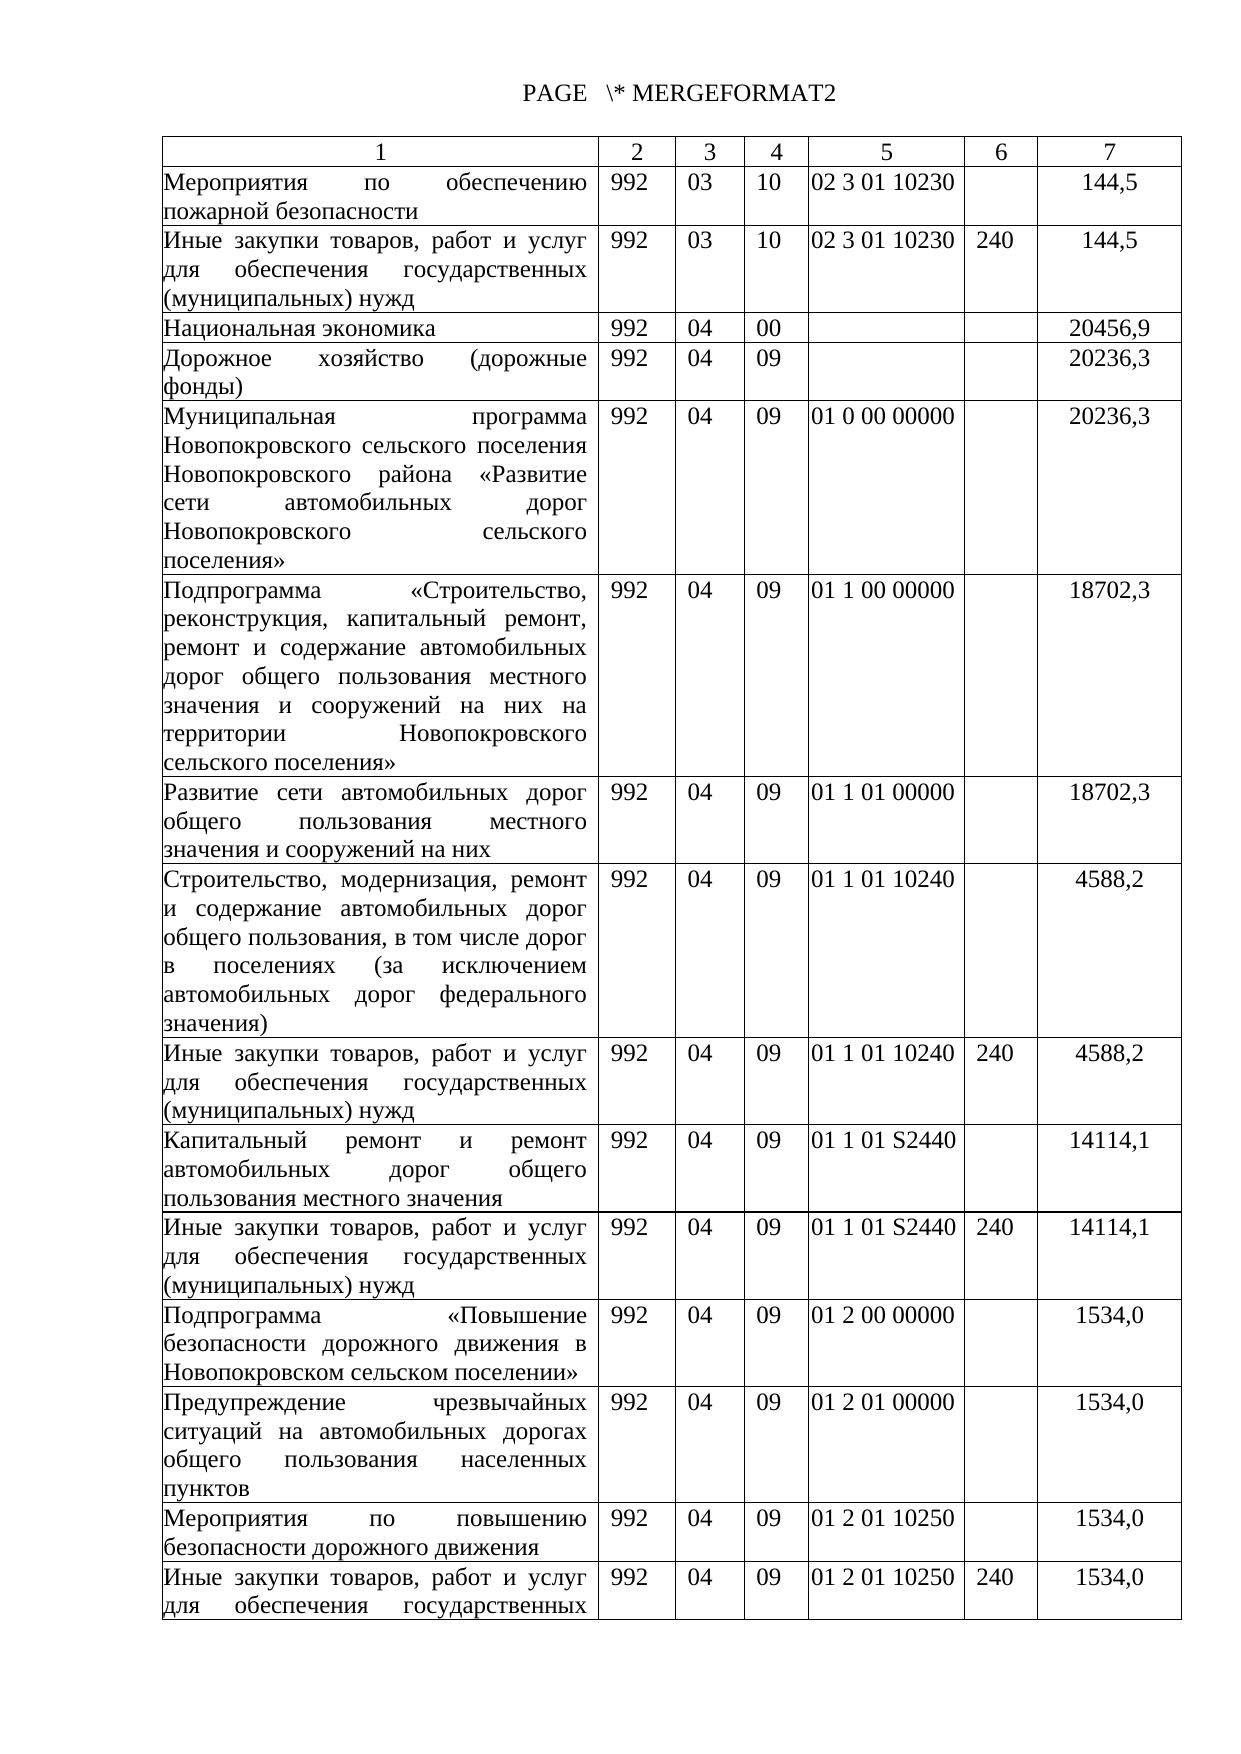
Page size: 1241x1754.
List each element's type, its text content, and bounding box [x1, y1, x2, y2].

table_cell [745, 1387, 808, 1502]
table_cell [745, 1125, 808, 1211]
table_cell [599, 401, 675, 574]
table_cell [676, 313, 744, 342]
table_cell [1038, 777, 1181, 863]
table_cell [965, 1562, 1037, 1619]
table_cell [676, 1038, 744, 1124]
table_header 3 [676, 137, 744, 166]
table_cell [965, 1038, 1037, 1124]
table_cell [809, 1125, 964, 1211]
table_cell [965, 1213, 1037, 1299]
table_header 1 [163, 137, 598, 166]
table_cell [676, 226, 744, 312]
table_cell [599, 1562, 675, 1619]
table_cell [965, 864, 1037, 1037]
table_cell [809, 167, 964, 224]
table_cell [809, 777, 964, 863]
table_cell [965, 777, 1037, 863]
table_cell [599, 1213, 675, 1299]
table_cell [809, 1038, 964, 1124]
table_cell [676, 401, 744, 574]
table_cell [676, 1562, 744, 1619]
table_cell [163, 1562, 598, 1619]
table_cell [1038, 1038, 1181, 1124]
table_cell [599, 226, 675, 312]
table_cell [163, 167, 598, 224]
table_header 6 [965, 137, 1037, 166]
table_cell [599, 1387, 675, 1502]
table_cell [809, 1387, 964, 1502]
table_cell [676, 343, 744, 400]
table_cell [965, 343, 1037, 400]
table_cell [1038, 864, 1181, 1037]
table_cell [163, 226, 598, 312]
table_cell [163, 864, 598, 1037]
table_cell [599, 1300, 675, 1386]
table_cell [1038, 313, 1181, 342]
table_header 2 [599, 137, 675, 166]
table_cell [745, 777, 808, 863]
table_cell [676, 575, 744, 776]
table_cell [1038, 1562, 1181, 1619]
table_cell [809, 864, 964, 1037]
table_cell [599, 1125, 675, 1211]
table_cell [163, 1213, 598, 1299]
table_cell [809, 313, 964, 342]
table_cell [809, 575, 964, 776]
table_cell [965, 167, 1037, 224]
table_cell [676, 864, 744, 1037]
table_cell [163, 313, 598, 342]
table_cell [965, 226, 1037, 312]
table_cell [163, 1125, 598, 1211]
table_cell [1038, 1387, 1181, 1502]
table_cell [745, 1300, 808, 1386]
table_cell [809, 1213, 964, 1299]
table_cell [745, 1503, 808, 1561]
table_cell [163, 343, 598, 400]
table_header 5 [809, 137, 964, 166]
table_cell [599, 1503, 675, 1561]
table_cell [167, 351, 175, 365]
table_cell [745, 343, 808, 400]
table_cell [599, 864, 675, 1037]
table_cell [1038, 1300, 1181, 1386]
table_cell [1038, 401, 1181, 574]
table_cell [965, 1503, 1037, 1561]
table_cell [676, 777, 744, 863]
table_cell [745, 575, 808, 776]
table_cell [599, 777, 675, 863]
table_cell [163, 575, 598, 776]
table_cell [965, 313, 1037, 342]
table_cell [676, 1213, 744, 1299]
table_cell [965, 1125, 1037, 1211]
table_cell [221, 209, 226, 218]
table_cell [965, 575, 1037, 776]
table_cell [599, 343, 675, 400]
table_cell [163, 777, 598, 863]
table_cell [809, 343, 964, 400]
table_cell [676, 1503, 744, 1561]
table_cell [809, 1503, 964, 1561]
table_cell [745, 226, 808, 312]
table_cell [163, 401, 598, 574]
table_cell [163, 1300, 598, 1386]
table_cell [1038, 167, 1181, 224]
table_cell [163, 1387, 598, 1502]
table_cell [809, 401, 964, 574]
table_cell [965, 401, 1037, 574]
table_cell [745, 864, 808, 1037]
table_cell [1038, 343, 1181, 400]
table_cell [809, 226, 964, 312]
table_header 4 [745, 137, 808, 166]
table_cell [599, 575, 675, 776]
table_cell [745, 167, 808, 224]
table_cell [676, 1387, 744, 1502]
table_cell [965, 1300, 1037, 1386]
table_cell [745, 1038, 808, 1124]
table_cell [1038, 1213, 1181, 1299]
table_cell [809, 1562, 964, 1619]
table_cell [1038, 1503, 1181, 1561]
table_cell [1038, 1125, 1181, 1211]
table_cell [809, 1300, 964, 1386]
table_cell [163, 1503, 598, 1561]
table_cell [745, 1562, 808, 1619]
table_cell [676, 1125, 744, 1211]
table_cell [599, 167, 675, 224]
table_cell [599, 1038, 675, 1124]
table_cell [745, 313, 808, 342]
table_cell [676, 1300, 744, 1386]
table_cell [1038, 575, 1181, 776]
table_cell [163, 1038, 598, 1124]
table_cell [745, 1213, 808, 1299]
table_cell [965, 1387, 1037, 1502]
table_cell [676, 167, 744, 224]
table_header 7 [1038, 137, 1181, 166]
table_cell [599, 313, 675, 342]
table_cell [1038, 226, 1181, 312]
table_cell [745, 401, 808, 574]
